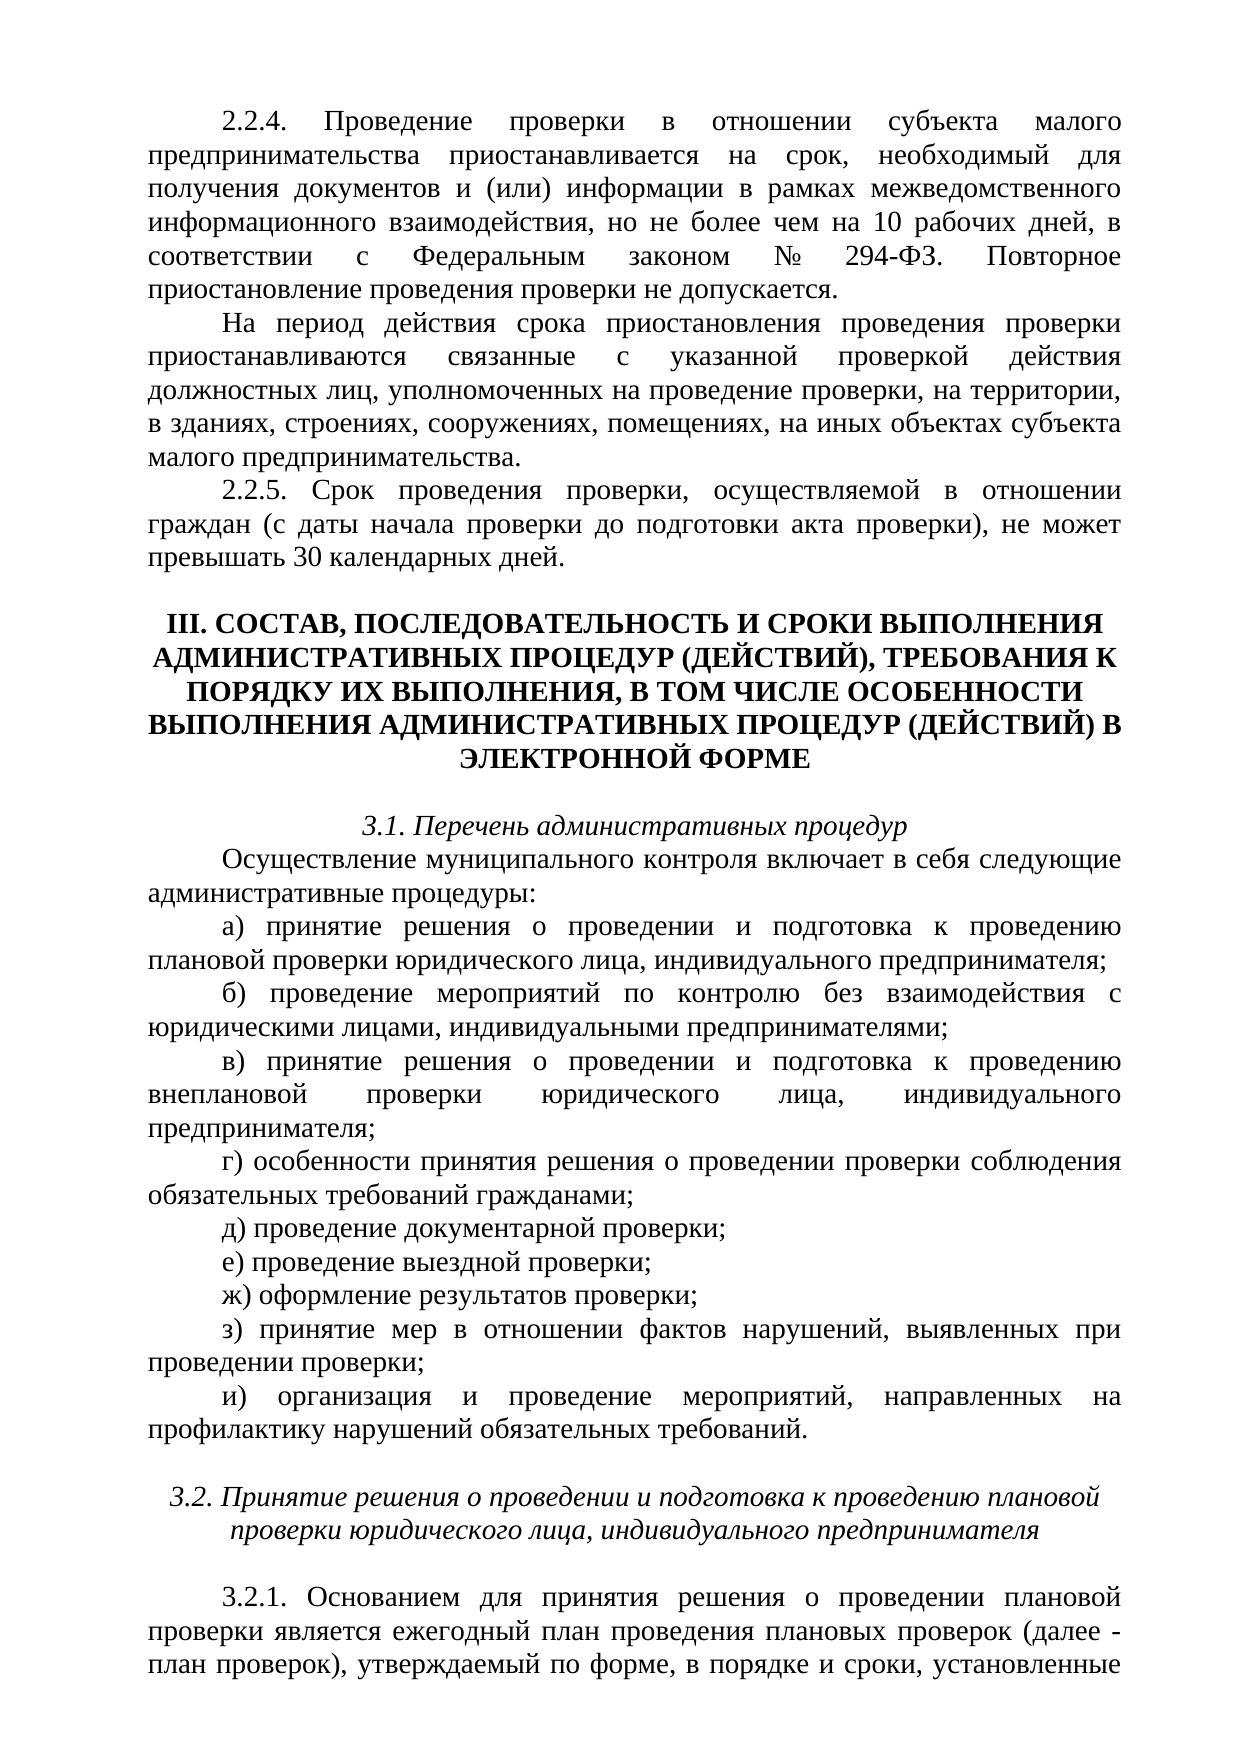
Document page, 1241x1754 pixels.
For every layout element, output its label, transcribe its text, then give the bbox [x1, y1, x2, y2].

text 3.1. Перечень административных процедур [148, 808, 1122, 841]
text в) принятие решения о проведении и подготовка к проведению внеплановой проверки юридического лица, индивидуального предпринимателя; [148, 1043, 1122, 1143]
text а) принятие решения о проведении и подготовка к проведению плановой проверки юридического лица, индивидуального предпринимателя; [148, 908, 1122, 976]
text г) особенности принятия решения о проведении проверки соблюдения обязательных требований гражданами; [148, 1143, 1122, 1210]
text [148, 1579, 1122, 1680]
text На период действия срока приостановления проведения проверки приостанавливаются связанные с указанной проверкой действия должностных лиц, уполномоченных на проведение проверки, на территории, в зданиях, строениях, сооружениях, помещениях, на иных объектах субъекта малого предпринимательства. [148, 305, 1122, 472]
text и) организация и проведение мероприятий, направленных на профилактику нарушений обязательных требований. [148, 1378, 1122, 1445]
text III. СОСТАВ, ПОСЛЕДОВАТЕЛЬНОСТЬ И СРОКИ ВЫПОЛНЕНИЯ [148, 607, 1122, 640]
text 2.2.5. Срок проведения проверки, осуществляемой в отношении граждан (с даты начала проверки до подготовки акта проверки), не может превышать 30 календарных дней. [148, 472, 1122, 573]
text д) проведение документарной проверки; [148, 1210, 1122, 1244]
text ж) оформление результатов проверки; [148, 1277, 1122, 1311]
text е) проведение выездной проверки; [148, 1244, 1122, 1277]
text 3.2. Принятие решения о проведении и подготовка к проведению плановой проверки юридического лица, индивидуального предпринимателя [148, 1479, 1122, 1546]
text б) проведение мероприятий по контролю без взаимодействия с юридическими лицами, индивидуальными предпринимателями; [148, 976, 1122, 1043]
text з) принятие мер в отношении фактов нарушений, выявленных при проведении проверки; [148, 1311, 1122, 1378]
text Осуществление муниципального контроля включает в себя следующие административные процедуры: [148, 841, 1122, 908]
text АДМИНИСТРАТИВНЫХ ПРОЦЕДУР (ДЕЙСТВИЙ), ТРЕБОВАНИЯ К ПОРЯДКУ ИХ ВЫПОЛНЕНИЯ, В ТОМ ЧИСЛЕ ОСОБЕННОСТИ ВЫПОЛНЕНИЯ АДМИНИСТРАТИВНЫХ ПРОЦЕДУР (ДЕЙСТВИЙ) В ЭЛЕКТРОННОЙ ФОРМЕ [148, 640, 1122, 774]
text 2.2.4. Проведение проверки в отношении субъекта малого предпринимательства приостанавливается на срок, необходимый для получения документов и (или) информации в рамках межведомственного информационного взаимодействия, но не более чем на 10 рабочих дней, в соответствии с Федеральным законом № 294-ФЗ. Повторное приостановление проведения проверки не допускается. [148, 103, 1122, 305]
